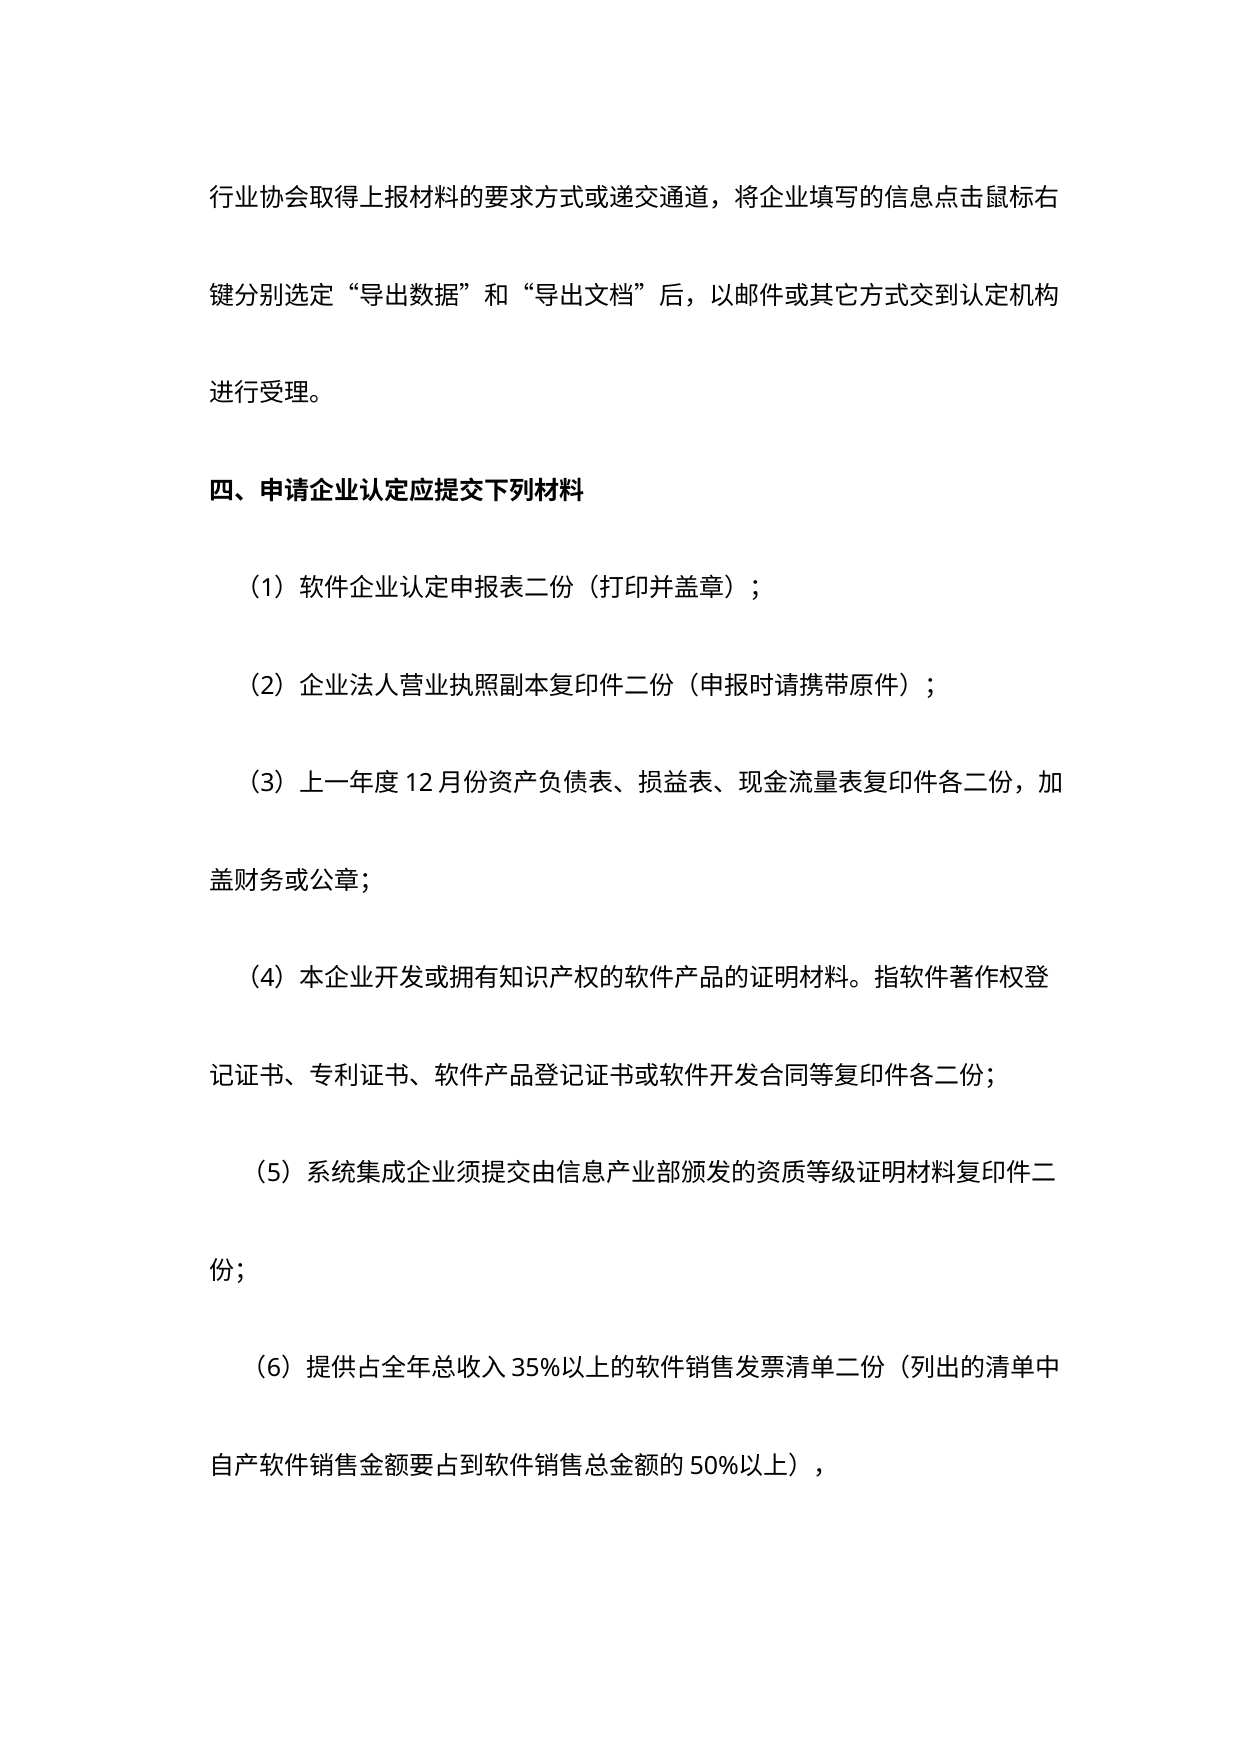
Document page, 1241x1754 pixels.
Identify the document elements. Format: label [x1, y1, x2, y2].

table_header [208, 162, 1073, 1498]
